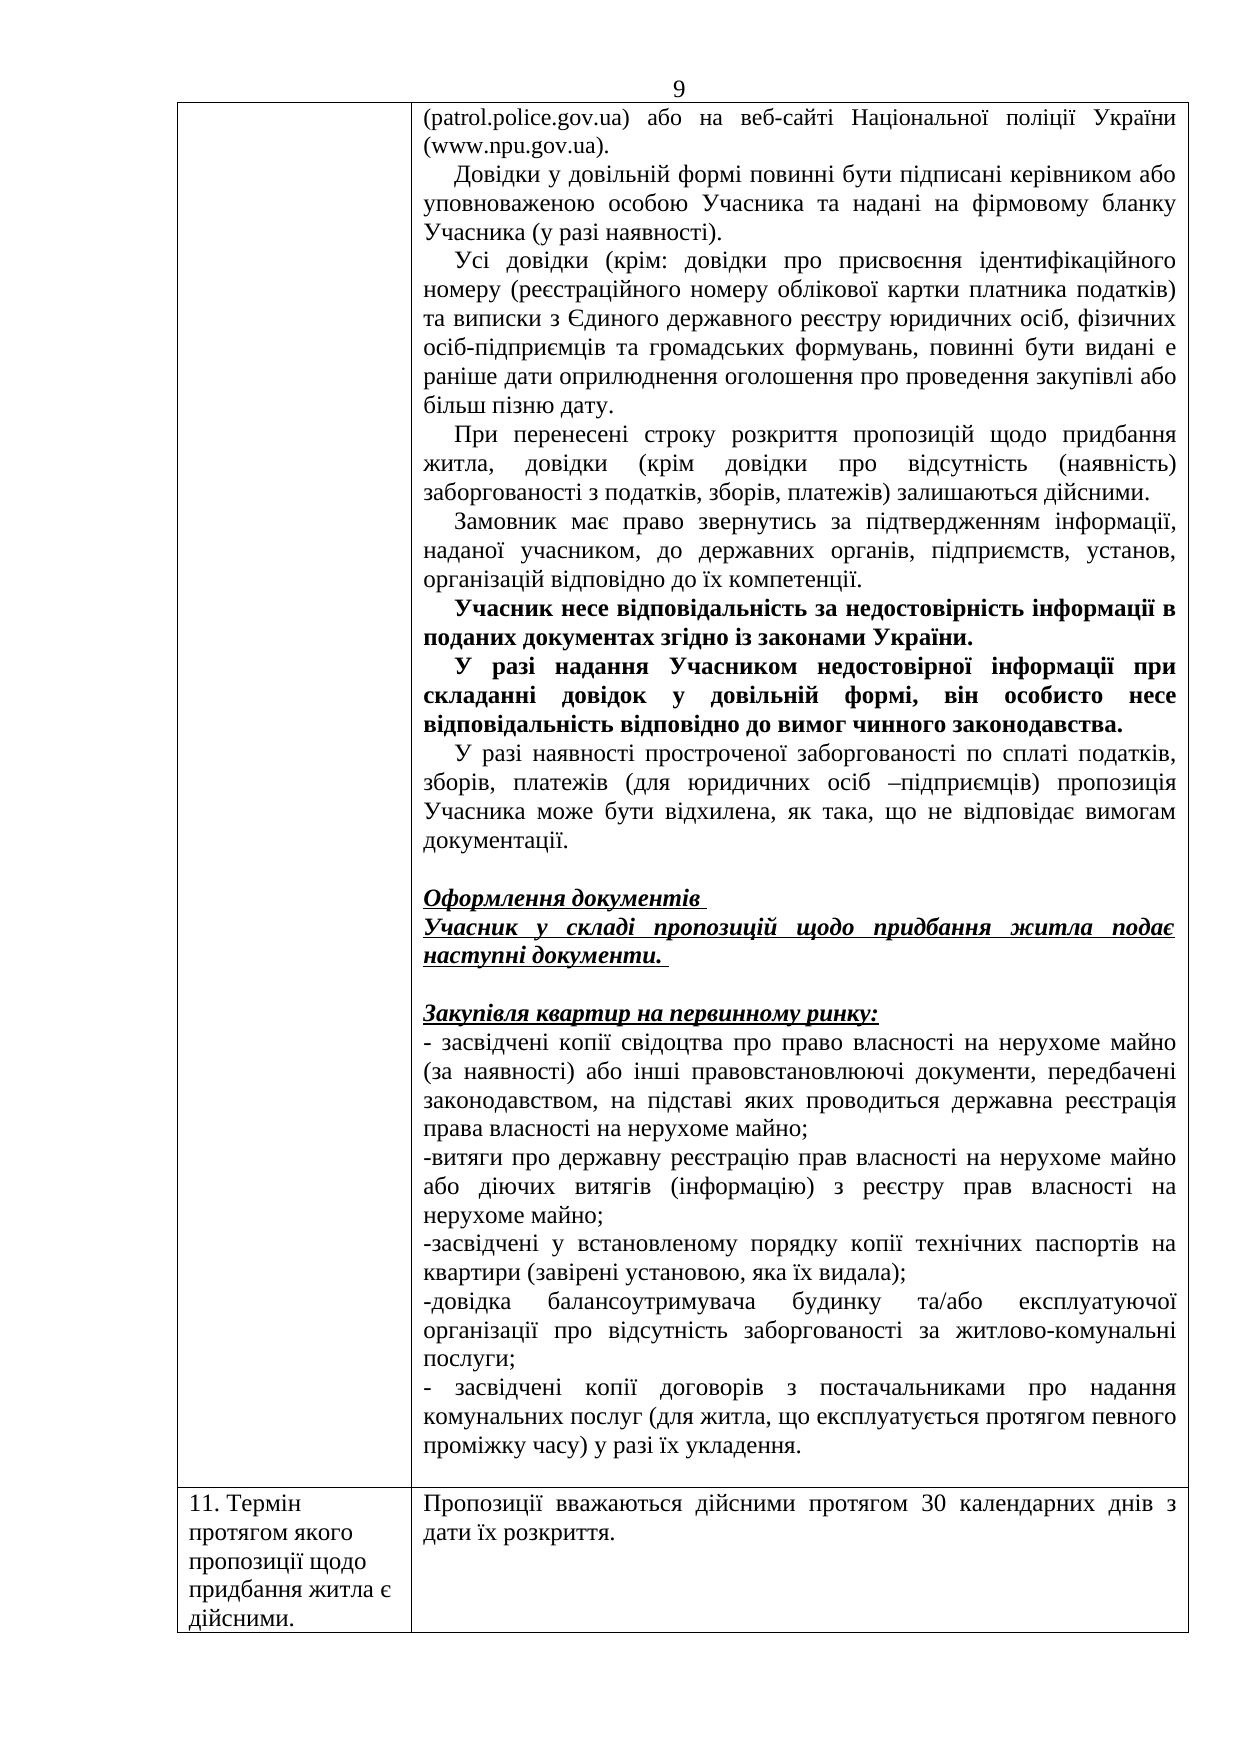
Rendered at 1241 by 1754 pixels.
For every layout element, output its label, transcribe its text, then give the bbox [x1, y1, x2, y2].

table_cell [178, 103, 411, 1487]
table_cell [412, 103, 1188, 1487]
table_cell Пропозиції вважаються дійсними протягом 30 календарних днів з дати їх розкриття. [412, 1488, 1188, 1632]
table_cell 11. Термін протягом якого пропозиції щодо придбання житла є дійсними. [178, 1488, 411, 1632]
